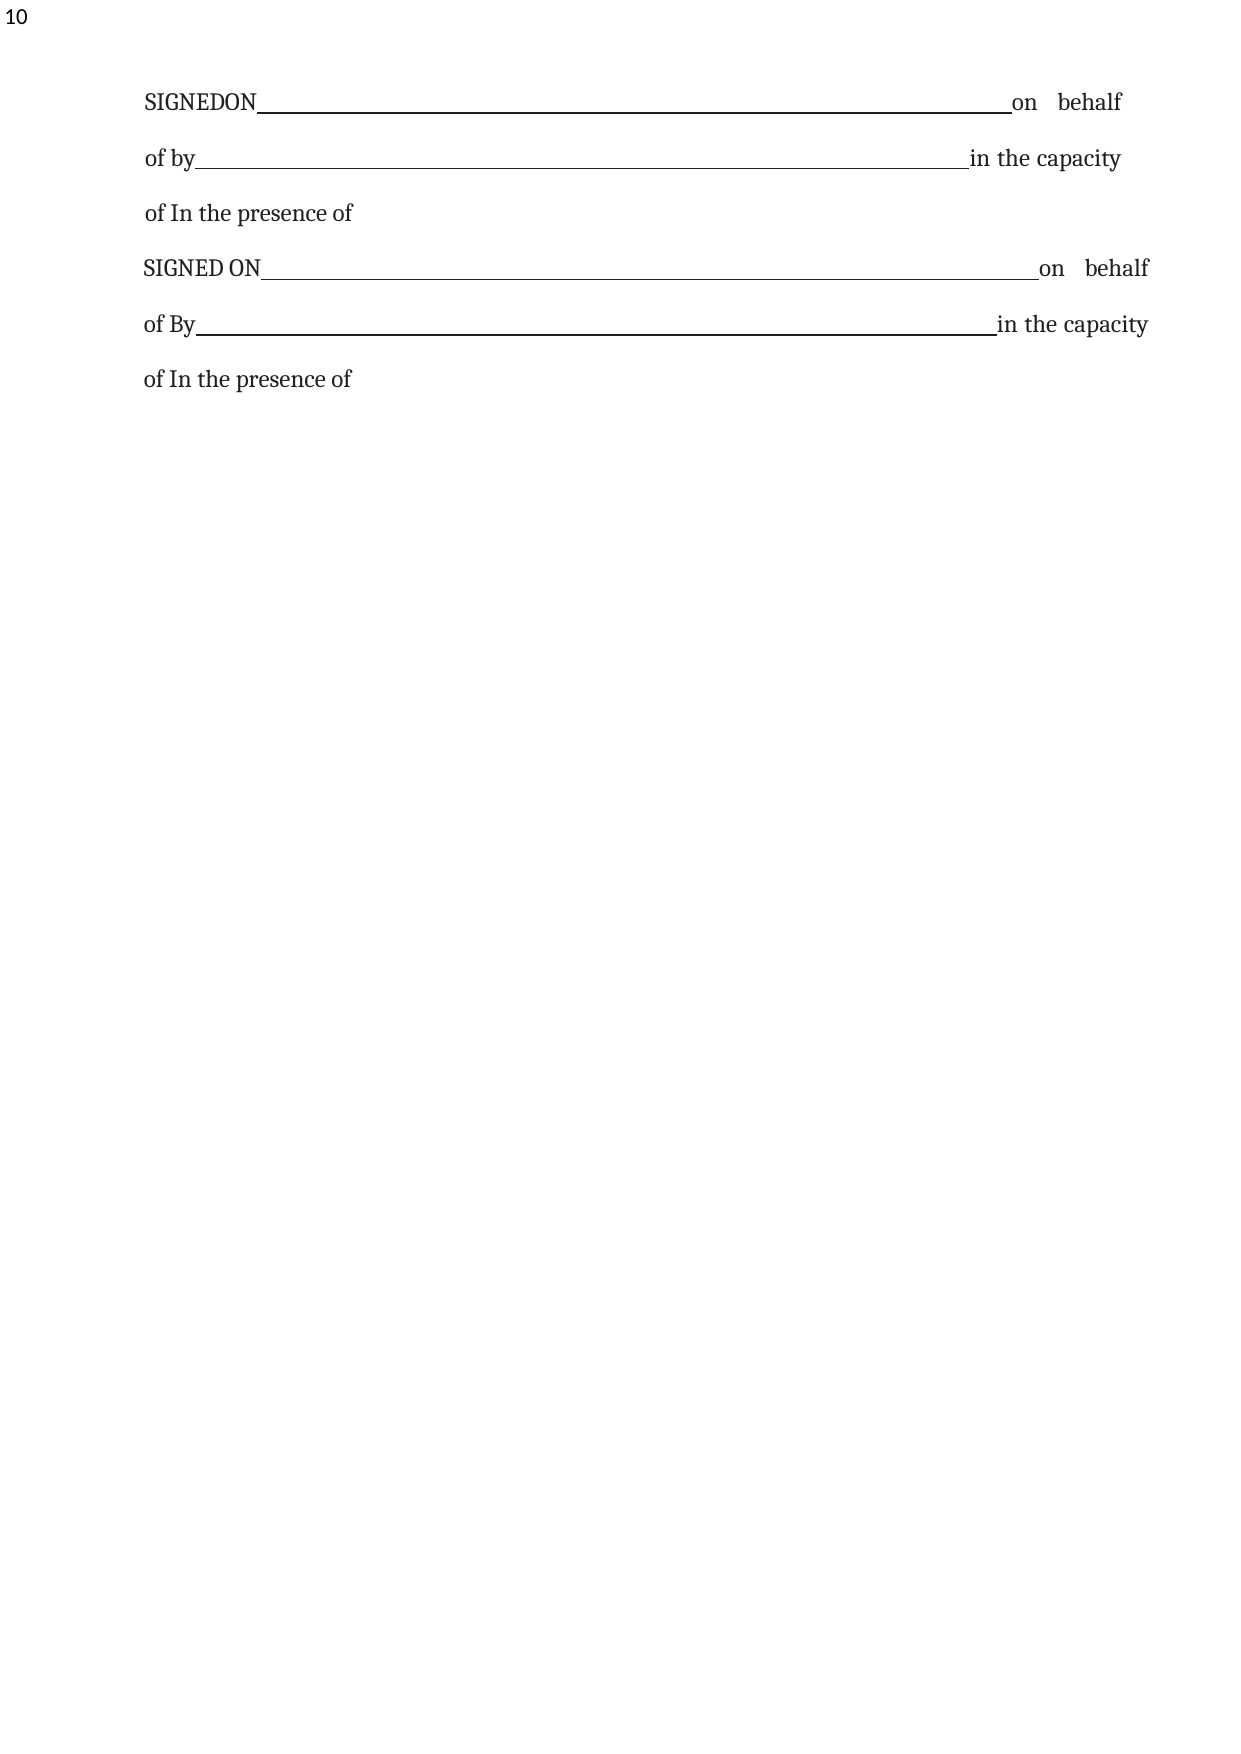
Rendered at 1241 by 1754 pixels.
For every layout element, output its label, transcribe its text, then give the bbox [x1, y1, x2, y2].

text SIGNEDON on behalf of by in the capacity of In the presence of [145, 88, 1121, 228]
text SIGNED ON on behalf of By in the capacity of In the presence of [144, 254, 1148, 394]
